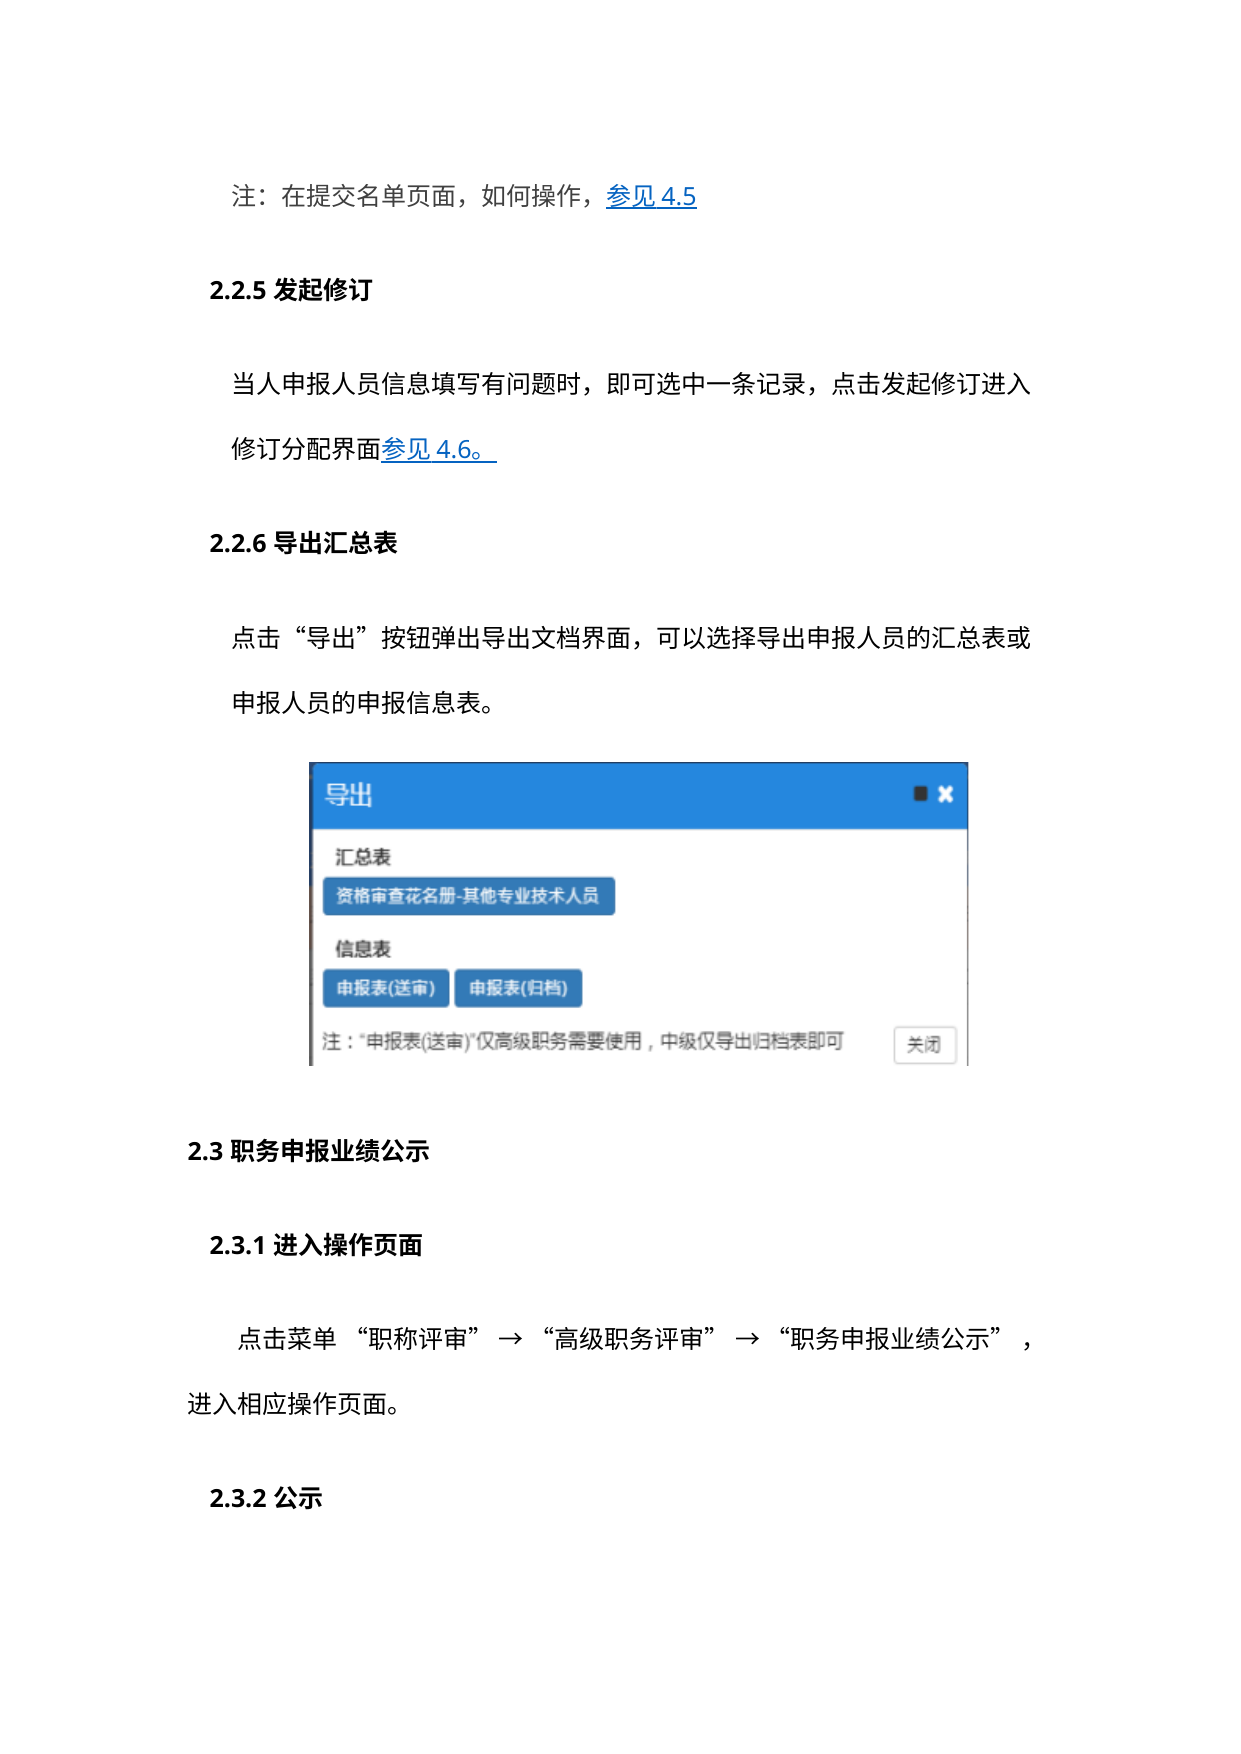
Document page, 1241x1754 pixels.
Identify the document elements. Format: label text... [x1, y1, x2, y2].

text 点击菜单 “职称评审” → “高级职务评审” → “职务申报业绩公示” ，进入相应操作页面。 [187, 1305, 1053, 1435]
text 点击“导出”按钮弹出导出文档界面，可以选择导出申报人员的汇总表或申报人员的申报信息表。 [231, 604, 1053, 734]
text 当人申报人员信息填写有问题时，即可选中一条记录，点击发起修订进入修订分配界面参见4.6。 [231, 350, 1053, 480]
text 2.2.6 导出汇总表 [209, 509, 1053, 574]
text 2.3 职务申报业绩公示 [187, 1117, 1053, 1182]
text 2.3.2 公示 [209, 1464, 1053, 1529]
text 2.3.1 进入操作页面 [209, 1211, 1053, 1276]
text 注：在提交名单页面，如何操作，参见4.5 [231, 162, 1053, 227]
picture [309, 762, 969, 1066]
text 2.2.5 发起修订 [209, 256, 1053, 321]
